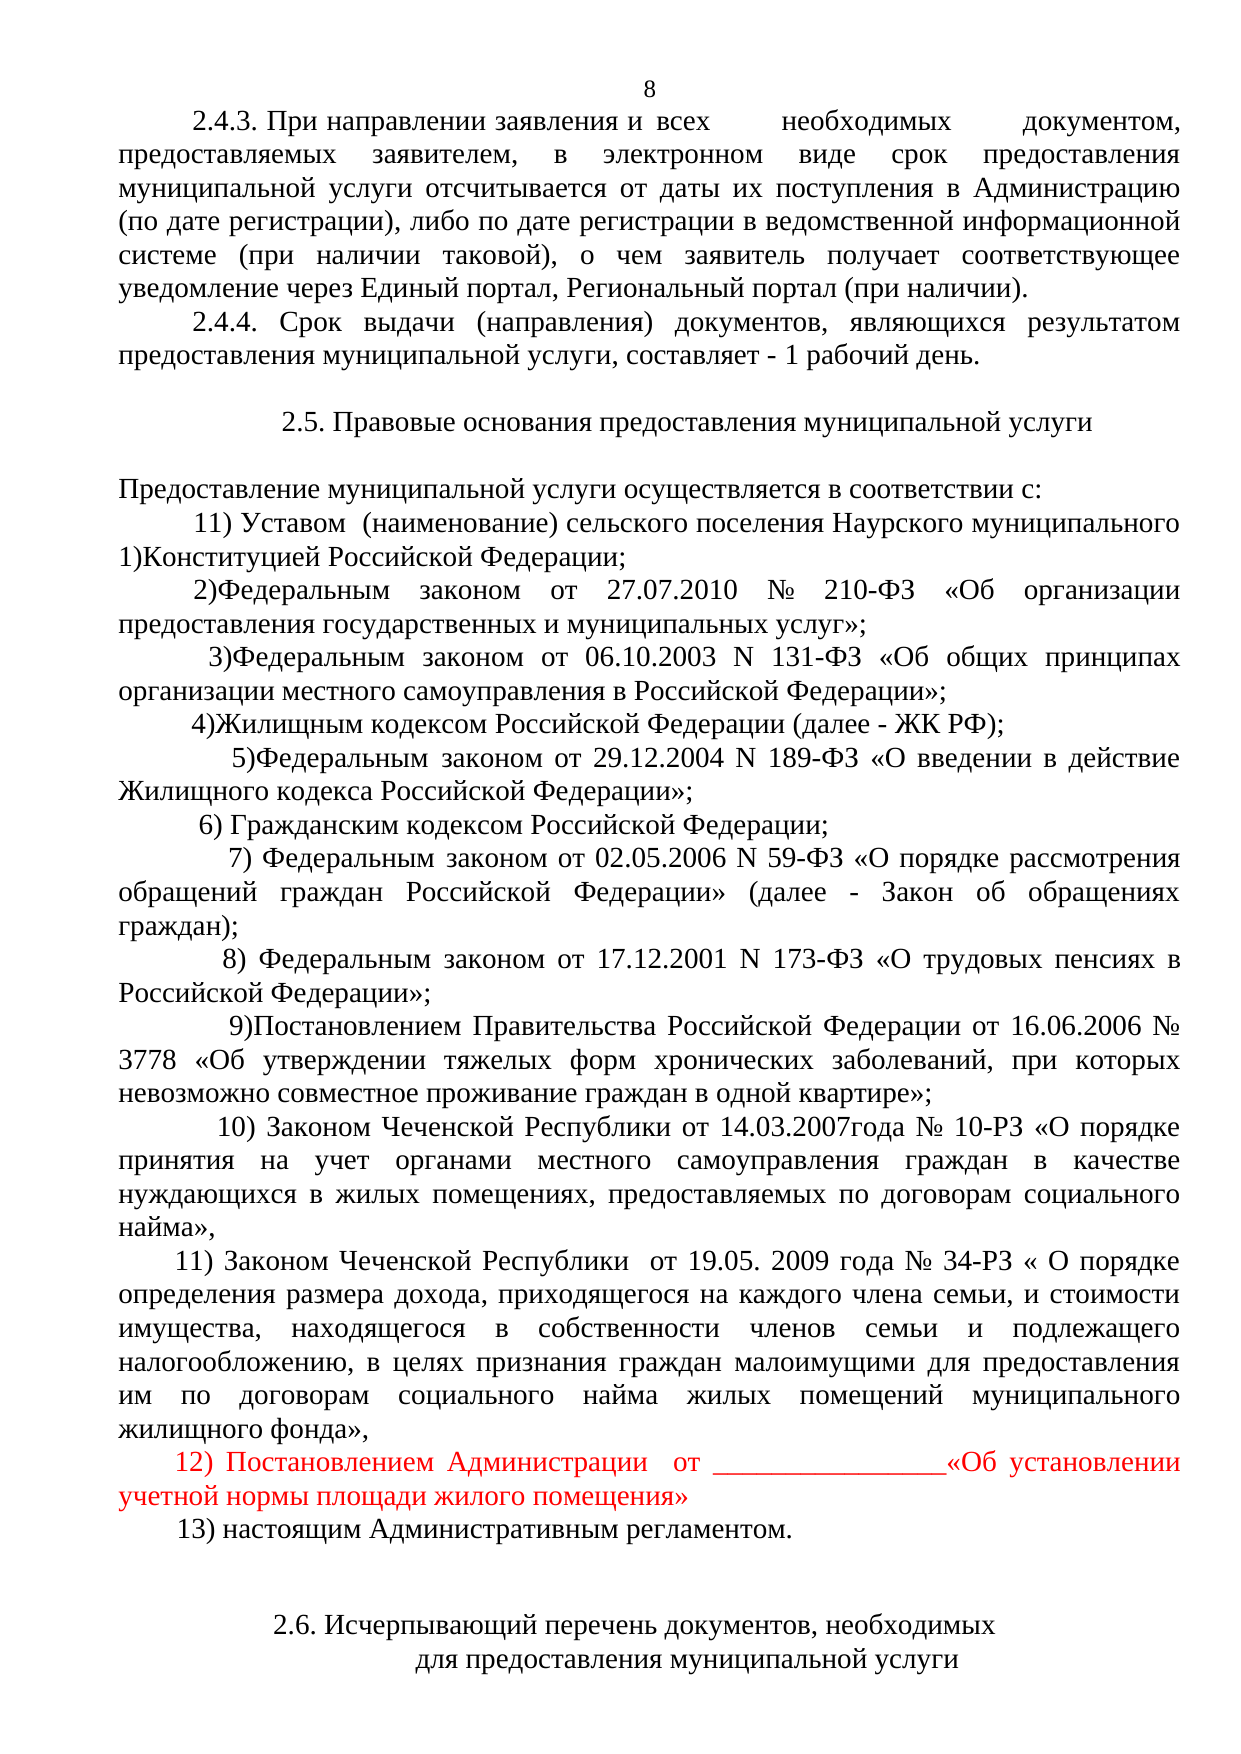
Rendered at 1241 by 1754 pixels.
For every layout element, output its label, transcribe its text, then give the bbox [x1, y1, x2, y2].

text 3)Федеральным законом от 06.10.2003 N 131-ФЗ «Об общих принципах организации местного самоуправления в Российской Федерации»; [118, 639, 1181, 706]
text Предоставление муниципальной услуги осуществляется в соответствии с: [118, 472, 1181, 505]
text 2.4.3. При направлении заявления и всех необходимых документом, предоставляемых заявителем, в электронном виде срок предоставления муниципальной услуги отсчитывается от даты их поступления в Администрацию (по дате регистрации), либо по дате регистрации в ведомственной информационной системе (при наличии таковой), о чем заявитель получает соответствующее уведомление через Единый портал, Региональный портал (при наличии). [118, 103, 1181, 304]
text 2)Федеральным законом от 27.07.2010 № 210-ФЗ «Об организации предоставления государственных и муниципальных услуг»; [118, 572, 1181, 639]
text 7) Федеральным законом от 02.05.2006 N 59-ФЗ «О порядке рассмотрения обращений граждан Российской Федерации» (далее - Закон об обращениях граждан); [118, 841, 1181, 941]
text 11) Уставом (наименование) сельского поселения Наурского муниципального 1)Конституцией Российской Федерации; [118, 505, 1181, 572]
text 13) настоящим Административным регламентом. [118, 1511, 1181, 1545]
text 2.6. Исчерпывающий перечень документов, необходимых [192, 1607, 1181, 1641]
text 11) Законом Чеченской Республики от 19.05. 2009 года № 34-РЗ « О порядке определения размера дохода, приходящегося на каждого члена семьи, и стоимости имущества, находящегося в собственности членов семьи и подлежащего налогообложению, в целях признания граждан малоимущими для предоставления им по договорам социального найма жилых помещений муниципального жилищного фонда», [118, 1243, 1181, 1444]
text 9)Постановлением Правительства Российской Федерации от 16.06.2006 № 3778 «Об утверждении тяжелых форм хронических заболеваний, при которых невозможно совместное проживание граждан в одной квартире»; [118, 1008, 1181, 1109]
text 6) Гражданским кодексом Российской Федерации; [118, 807, 1181, 841]
text 5)Федеральным законом от 29.12.2004 N 189-ФЗ «О введении в действие Жилищного кодекса Российской Федерации»; [118, 740, 1181, 807]
text 2.5. Правовые основания предоставления муниципальной услуги [118, 404, 1181, 438]
text для предоставления муниципальной услуги [118, 1641, 1181, 1674]
text 12) Постановлением Администрации от ________________«Об установлении учетной нормы площади жилого помещения» [118, 1444, 1181, 1511]
text 2.4.4. Срок выдачи (направления) документов, являющихся результатом предоставления муниципальной услуги, составляет - 1 рабочий день. [118, 304, 1181, 371]
text 10) Законом Чеченской Республики от 14.03.2007года № 10-РЗ «О порядке принятия на учет органами местного самоуправления граждан в качестве нуждающихся в жилых помещениях, предоставляемых по договорам социального найма», [118, 1109, 1181, 1243]
text 8) Федеральным законом от 17.12.2001 N 173-ФЗ «О трудовых пенсиях в Российской Федерации»; [118, 941, 1181, 1008]
text 4)Жилищным кодексом Российской Федерации (далее - ЖК РФ); [118, 706, 1181, 740]
